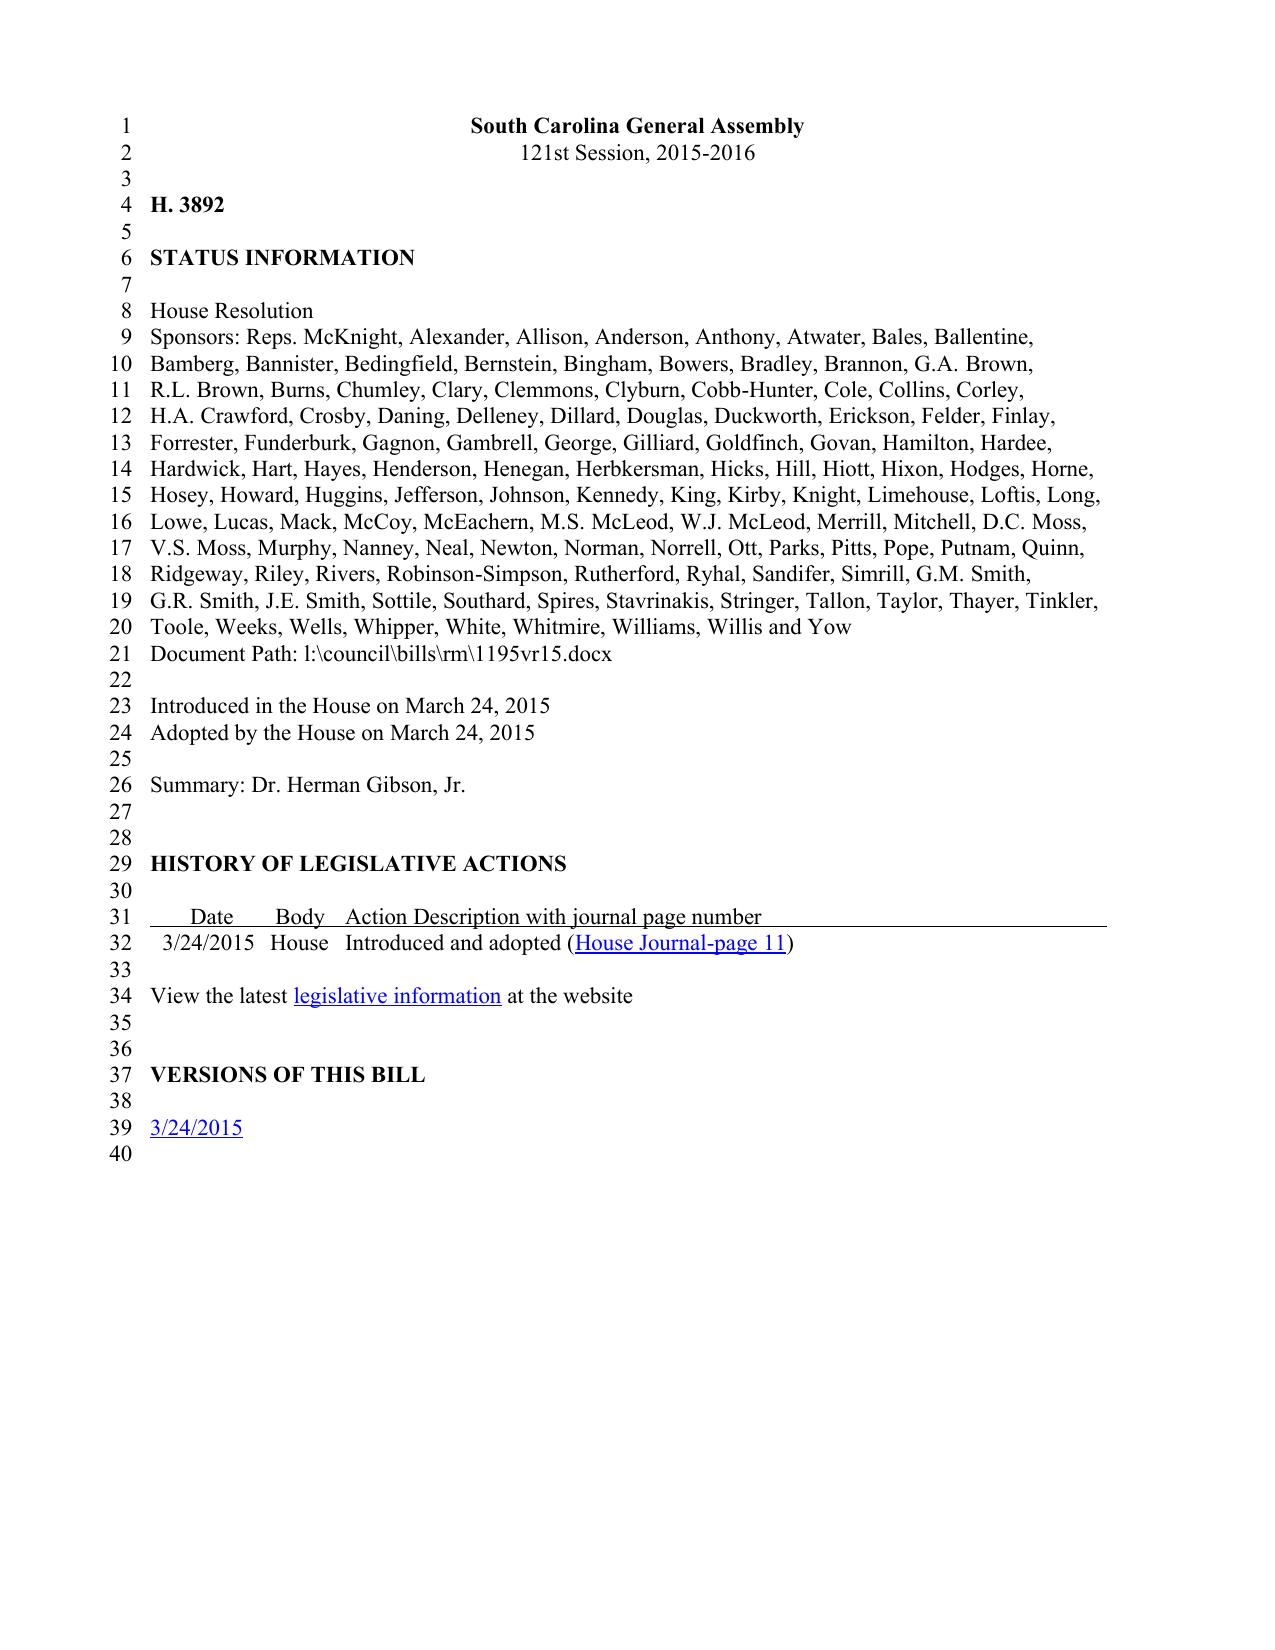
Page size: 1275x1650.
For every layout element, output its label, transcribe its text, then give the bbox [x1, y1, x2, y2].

text STATUS INFORMATION [150, 244, 1125, 271]
text Date Body Action Description with journal page number [150, 903, 1125, 929]
text Document Path: l:\council\bills\rm\1195vr15.docx [150, 639, 1125, 666]
text 3/24/2015 [150, 1114, 1125, 1140]
text VERSIONS OF THIS BILL [150, 1061, 1125, 1088]
text Summary: Dr. Herman Gibson, Jr. [150, 771, 1125, 798]
text South Carolina General Assembly [150, 112, 1125, 139]
text 3/24/2015 House Introduced and adopted (House Journal-page 11) [150, 929, 1125, 956]
text Introduced in the House on March 24, 2015 [150, 692, 1125, 719]
text H. 3892 [150, 192, 1125, 218]
text HISTORY OF LEGISLATIVE ACTIONS [150, 850, 1125, 877]
text Sponsors: Reps. McKnight, Alexander, Allison, Anderson, Anthony, Atwater, Bales, Ballentine, Bamberg, Bannister, Bedingfield, Bernstein, Bingham, Bowers, Bradley, Brannon, G.A. Brown, R.L. Brown, Burns, Chumley, Clary, Clemmons, Clyburn, Cobb-Hunter, Cole, Collins, Corley, H.A. Crawford, Crosby, Daning, Delleney, Dillard, Douglas, Duckworth, Erickson, Felder, Finlay, Forrester, Funderburk, Gagnon, Gambrell, George, Gilliard, Goldfinch, Govan, Hamilton, Hardee, Hardwick, Hart, Hayes, Henderson, Henegan, Herbkersman, Hicks, Hill, Hiott, Hixon, Hodges, Horne, Hosey, Howard, Huggins, Jefferson, Johnson, Kennedy, King, Kirby, Knight, Limehouse, Loftis, Long, Lowe, Lucas, Mack, McCoy, McEachern, M.S. McLeod, W.J. McLeod, Merrill, Mitchell, D.C. Moss, V.S. Moss, Murphy, Nanney, Neal, Newton, Norman, Norrell, Ott, Parks, Pitts, Pope, Putnam, Quinn, Ridgeway, Riley, Rivers, Robinson-Simpson, Rutherford, Ryhal, Sandifer, Simrill, G.M. Smith, G.R. Smith, J.E. Smith, Sottile, Southard, Spires, Stavrinakis, Stringer, Tallon, Taylor, Thayer, Tinkler, Toole, Weeks, Wells, Whipper, White, Whitmire, Williams, Willis and Yow [150, 323, 1125, 639]
text 121st Session, 2015-2016 [150, 139, 1125, 165]
text House Resolution [150, 297, 1125, 323]
text Adopted by the House on March 24, 2015 [150, 719, 1125, 745]
text View the latest legislative information at the website [150, 982, 1125, 1008]
